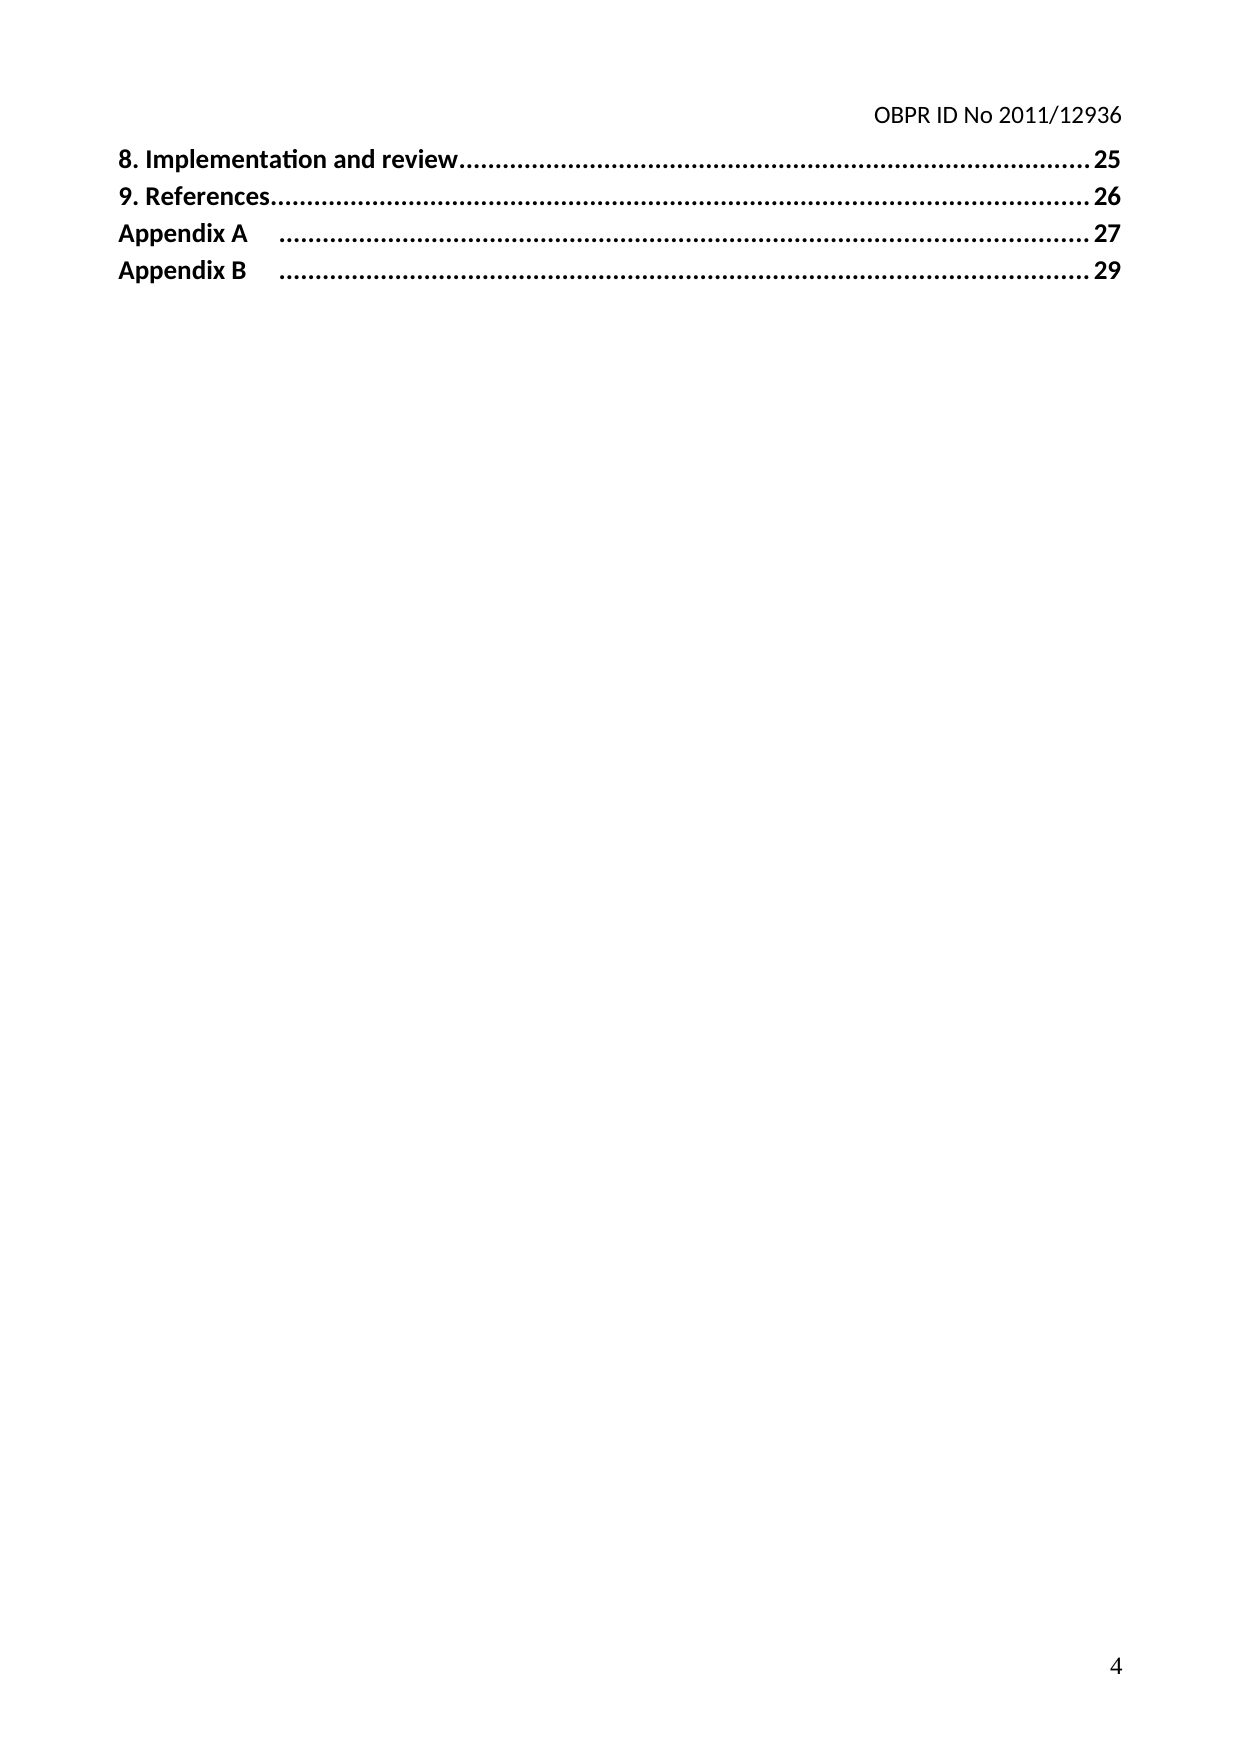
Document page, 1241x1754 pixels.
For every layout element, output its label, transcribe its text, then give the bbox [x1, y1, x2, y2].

text Appendix A 27 [118, 216, 1122, 249]
text 8. Implementation and review 25 [118, 142, 1122, 175]
text 9. References 26 [118, 179, 1122, 212]
text Appendix B 29 [118, 253, 1122, 286]
